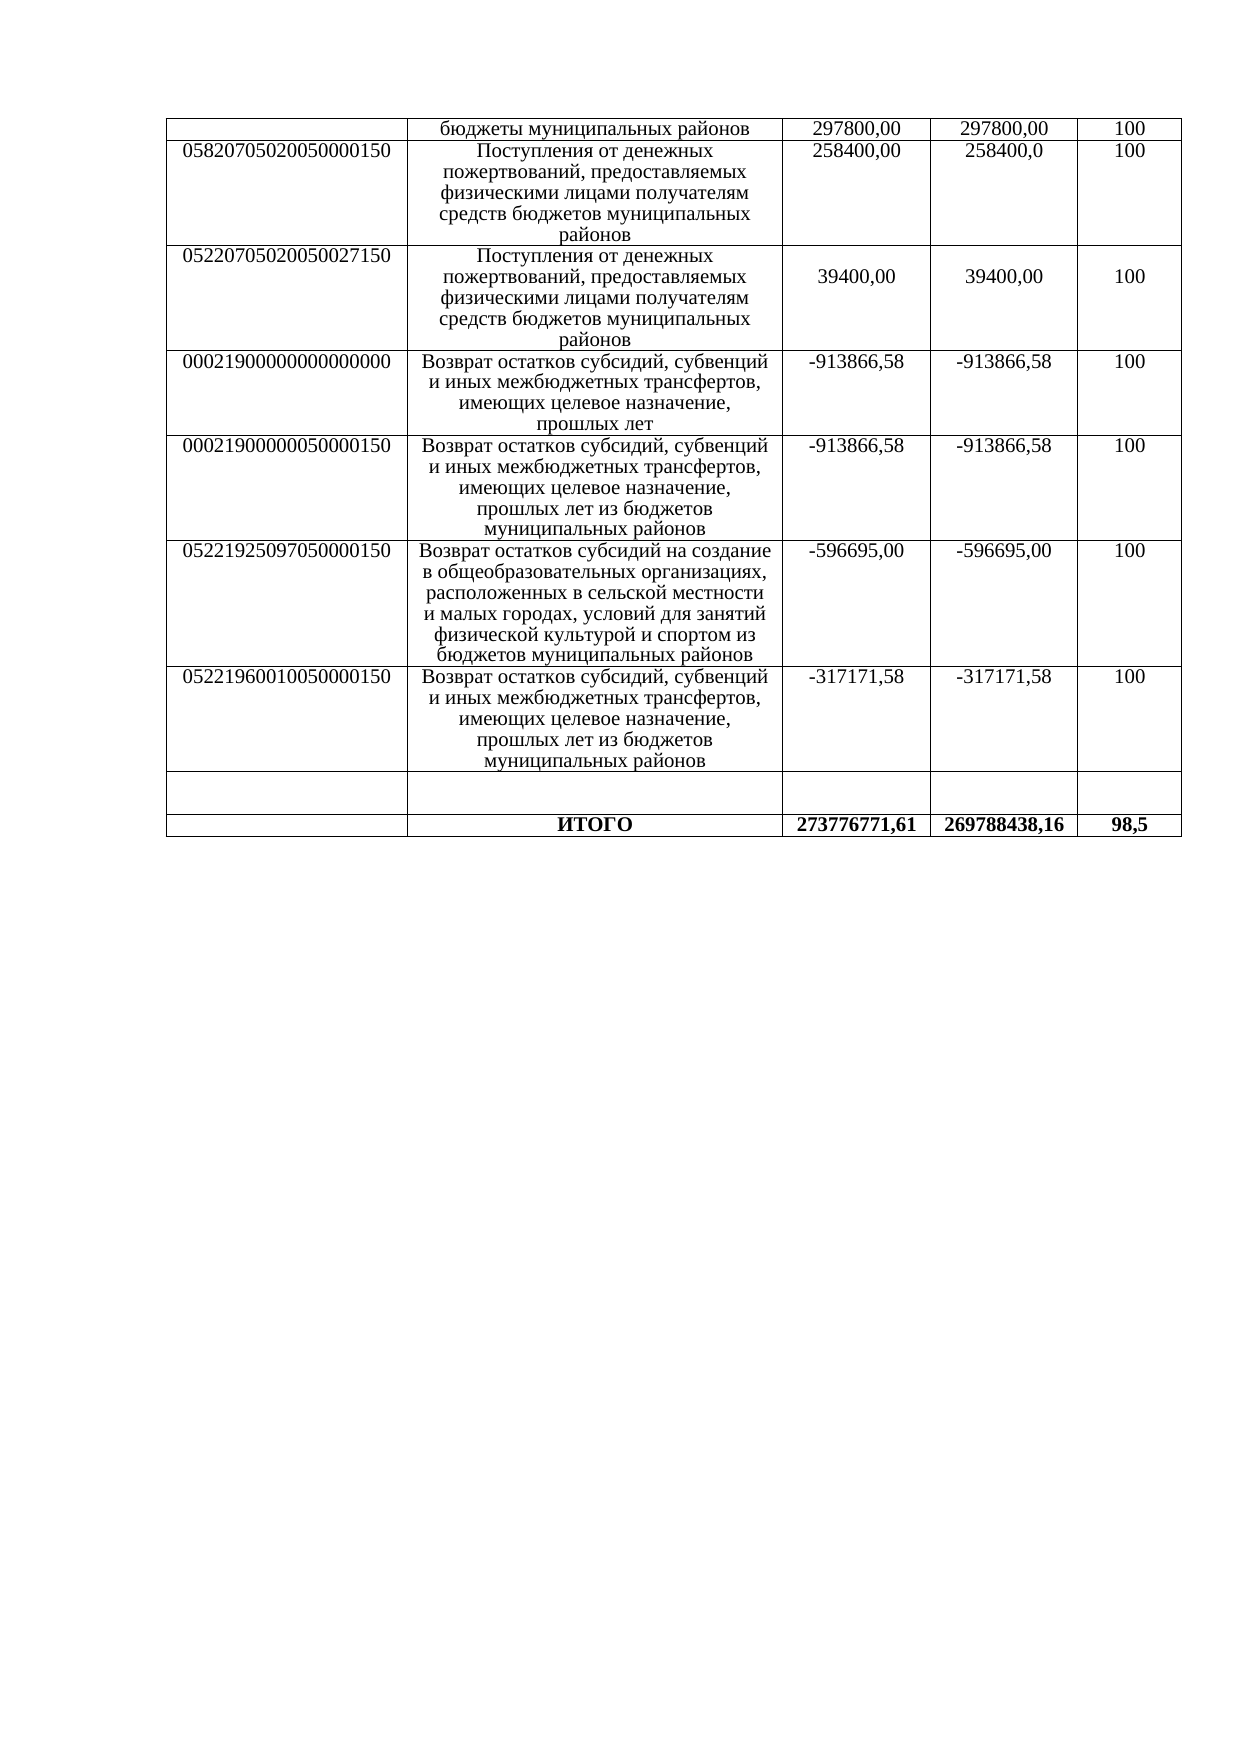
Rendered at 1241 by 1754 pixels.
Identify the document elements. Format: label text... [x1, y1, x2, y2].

table_cell 98,5 [1078, 815, 1181, 836]
table_cell 100 [1078, 541, 1181, 666]
table_cell -317171,58 [783, 667, 930, 771]
table_cell -317171,58 [931, 667, 1077, 771]
table_cell 100 [1078, 436, 1181, 540]
table_cell [167, 815, 407, 836]
table_cell 258400,0 [931, 141, 1077, 245]
table_cell ИТОГО [408, 815, 782, 836]
table_cell 100 [1078, 141, 1181, 245]
table_cell [783, 772, 930, 814]
table_cell Возврат остатков субсидий на создание в общеобразовательных организациях, расположенных в сельской местности и малых городах, условий для занятий физической культурой и спортом из бюджетов муниципальных районов [408, 541, 782, 666]
table_cell 39400,00 [783, 246, 930, 350]
table_cell 273776771,61 [783, 815, 930, 836]
table_cell 05820705020050000150 [167, 141, 407, 245]
table_cell -913866,58 [931, 351, 1077, 435]
table_cell [167, 772, 407, 814]
table_cell Возврат остатков субсидий, субвенций и иных межбюджетных трансфертов, имеющих целевое назначение, прошлых лет [408, 351, 782, 435]
table_cell Поступления от денежных пожертвований, предоставляемых физическими лицами получателям средств бюджетов муниципальных районов [408, 141, 782, 245]
table_cell Возврат остатков субсидий, субвенций и иных межбюджетных трансфертов, имеющих целевое назначение, прошлых лет из бюджетов муниципальных районов [408, 436, 782, 540]
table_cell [167, 119, 407, 140]
table_cell 05221960010050000150 [167, 667, 407, 771]
table_cell 100 [1078, 246, 1181, 350]
table_cell -913866,58 [931, 436, 1077, 540]
table_cell -596695,00 [931, 541, 1077, 666]
table_cell [931, 772, 1077, 814]
table_cell -913866,58 [783, 351, 930, 435]
table_cell Поступления от денежных пожертвований, предоставляемых физическими лицами получателям средств бюджетов муниципальных районов [408, 246, 782, 350]
table_cell 100 [1078, 119, 1181, 140]
table_cell 258400,00 [783, 141, 930, 245]
table_cell [408, 772, 782, 814]
table_cell 39400,00 [931, 246, 1077, 350]
table_cell 100 [1078, 351, 1181, 435]
table_cell 00021900000050000150 [167, 436, 407, 540]
table_cell 00021900000000000000 [167, 351, 407, 435]
table_cell -913866,58 [783, 436, 930, 540]
table_cell 05221925097050000150 [167, 541, 407, 666]
table_cell 100 [1078, 667, 1181, 771]
table_cell [1078, 772, 1181, 814]
table_cell 05220705020050027150 [167, 246, 407, 350]
table_cell 297800,00 [931, 119, 1077, 140]
table_cell 269788438,16 [931, 815, 1077, 836]
table_cell -596695,00 [783, 541, 930, 666]
table_cell Возврат остатков субсидий, субвенций и иных межбюджетных трансфертов, имеющих целевое назначение, прошлых лет из бюджетов муниципальных районов [408, 667, 782, 771]
table_cell 297800,00 [783, 119, 930, 140]
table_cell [408, 119, 782, 140]
